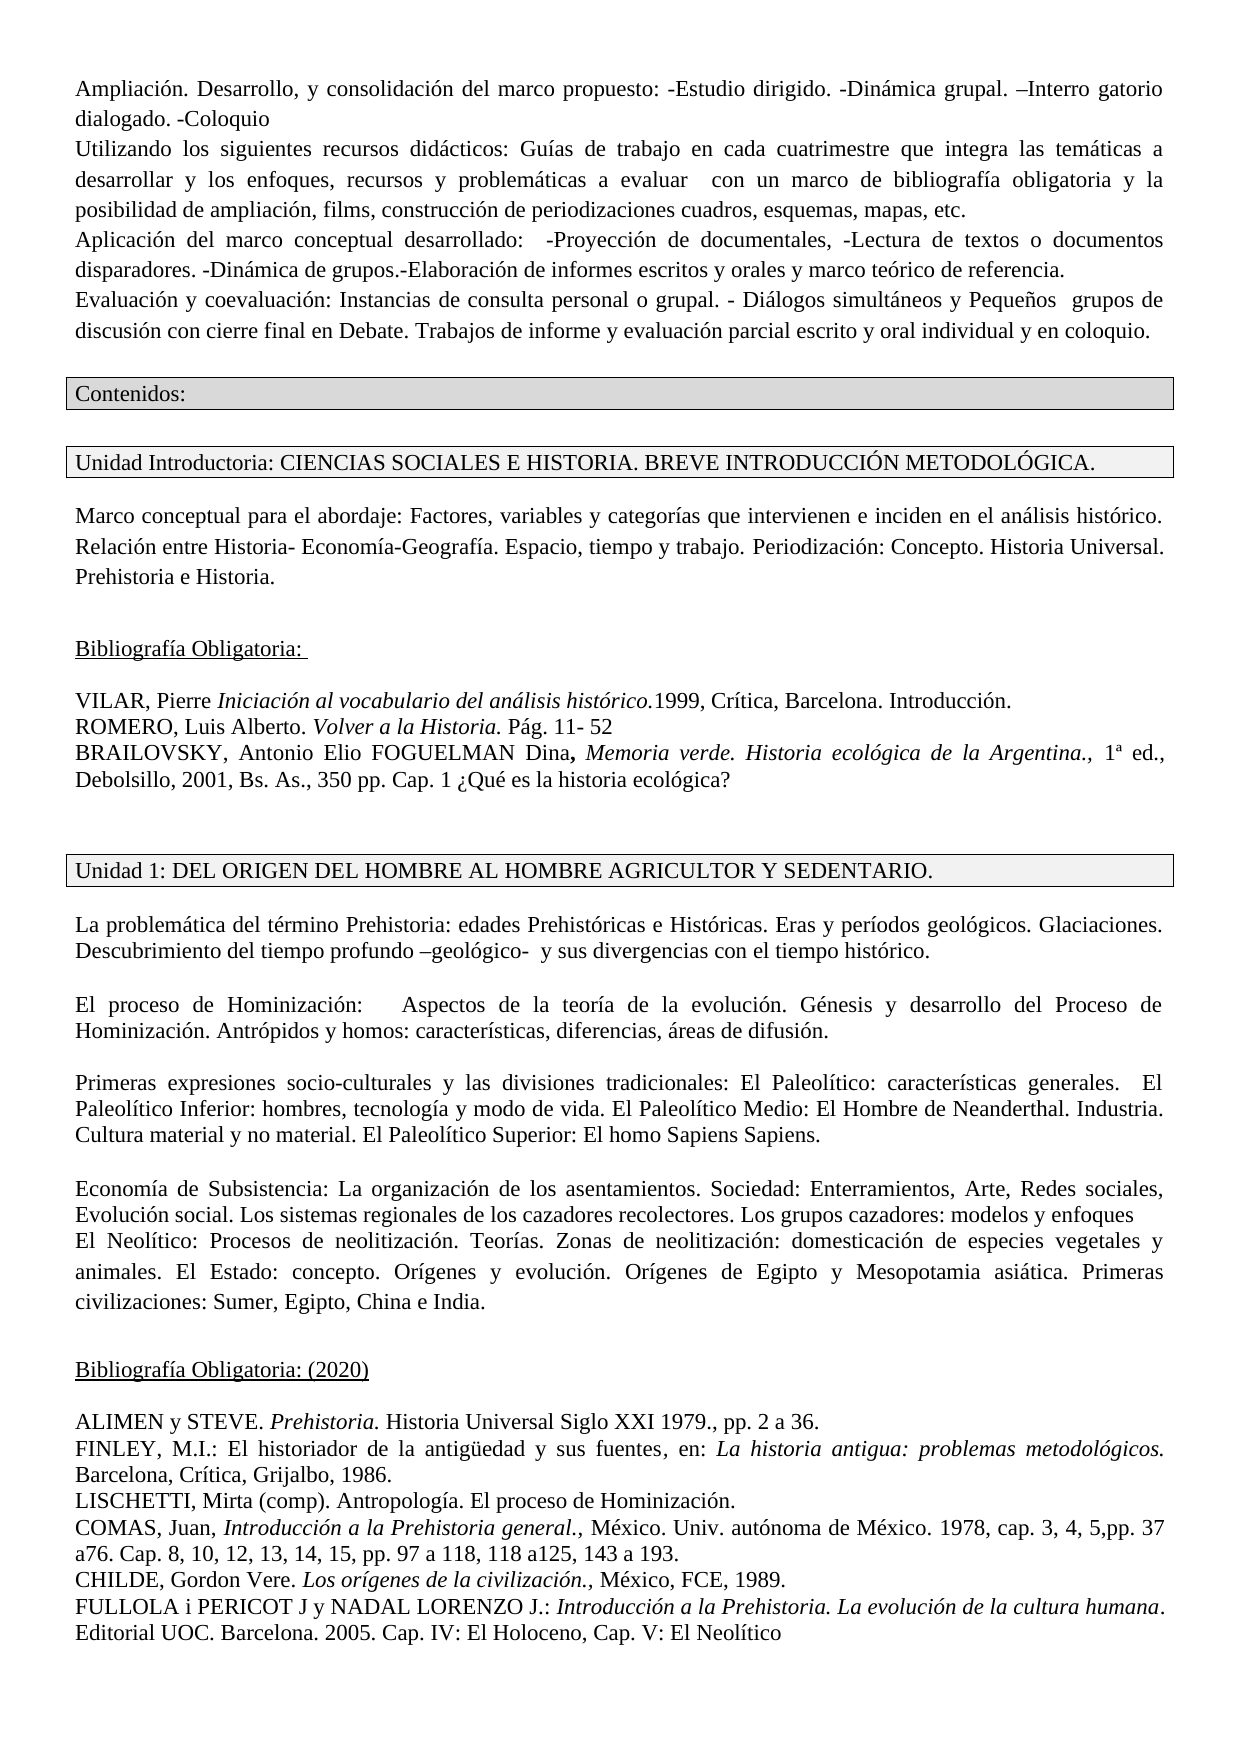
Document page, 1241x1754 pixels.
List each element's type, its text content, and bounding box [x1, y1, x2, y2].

text Contenidos: [67, 378, 1173, 409]
text Bibliografía Obligatoria: [75, 640, 1055, 660]
text Economía de Subsistencia: La organización de los asentamientos. Sociedad: Enterramientos, Arte, Redes sociales, Evolución social. Los sistemas regionales de los cazadores recolectores. Los grupos cazadores: modelos y enfoques [75, 1175, 1165, 1228]
text Bibliografía Obligatoria: (2020) [75, 1362, 1055, 1382]
text Ampliación. Desarrollo, y consolidación del marco propuesto: -Estudio dirigido. -Dinámica grupal. –Interro gatorio dialogado. -Coloquio [75, 75, 1165, 132]
text LISCHETTI, Mirta (comp). Antropología. El proceso de Hominización. [75, 1487, 1165, 1514]
text Comas, Juan, Introducción a la Prehistoria general., México. Univ. autónoma de México. 1978, cap. 3, 4, 5,pp. 37 a76. Cap. 8, 10, 12, 13, 14, 15, pp. 97 a 118, 118 a125, 143 a 193. [75, 1514, 1165, 1567]
text ALIMEN y STEVE. Prehistoria. Historia Universal Siglo XXI 1979., pp. 2 a 36. [75, 1408, 1165, 1435]
text La problemática del término Prehistoria: edades Prehistóricas e Históricas. Eras y períodos geológicos. Glaciaciones. Descubrimiento del tiempo profundo –geológico- y sus divergencias con el tiempo histórico. [75, 911, 1165, 964]
text Evaluación y coevaluación: Instancias de consulta personal o grupal. - Diálogos simultáneos y Pequeños grupos de discusión con cierre final en Debate. Trabajos de informe y evaluación parcial escrito y oral individual y en coloquio. [75, 286, 1165, 343]
text Vilar, Pierre Iniciación al vocabulario del análisis histórico.1999, Crítica, Barcelona. Introducción. [75, 687, 1165, 713]
text Utilizando los siguientes recursos didácticos: Guías de trabajo en cada cuatrimestre que integra las temáticas a desarrollar y los enfoques, recursos y problemáticas a evaluar con un marco de bibliografía obligatoria y la posibilidad de ampliación, films, construcción de periodizaciones cuadros, esquemas, mapas, etc. [75, 135, 1165, 222]
text Unidad Introductoria: CIENCIAS SOCIALES E HISTORIA. BREVE INTRODUCCIÓN METODOLÓGICA. [67, 447, 1173, 477]
text Romero, Luis Alberto. Volver a la Historia. Pág. 11- 52 [75, 713, 1165, 739]
text CHILDE, Gordon Vere. Los orígenes de la civilización., México, FCE, 1989. [75, 1567, 1165, 1593]
text Aplicación del marco conceptual desarrollado: -Proyección de documentales, -Lectura de textos o documentos disparadores. -Dinámica de grupos.-Elaboración de informes escritos y orales y marco teórico de referencia. [75, 226, 1165, 283]
text Unidad 1: DEL ORIGEN DEL HOMBRE AL HOMBRE AGRICULTOR Y SEDENTARIO. [67, 855, 1173, 886]
text El proceso de Hominización: Aspectos de la teoría de la evolución. Génesis y desarrollo del Proceso de Hominización. Antrópidos y homos: características, diferencias, áreas de difusión. [75, 991, 1165, 1044]
text El Neolítico: Procesos de neolitización. Teorías. Zonas de neolitización: domesticación de especies vegetales y animales. El Estado: concepto. Orígenes y evolución. Orígenes de Egipto y Mesopotamia asiática. Primeras civilizaciones: Sumer, Egipto, China e India. [75, 1228, 1165, 1314]
text FULLOLA i PERICOT J y NADAL LORENZO J.: Introducción a la Prehistoria. La evolución de la cultura humana. Editorial UOC. Barcelona. 2005. Cap. IV: El Holoceno, Cap. V: El Neolítico [75, 1593, 1165, 1646]
text Primeras expresiones socio-culturales y las divisiones tradicionales: El Paleolítico: características generales. El Paleolítico Inferior: hombres, tecnología y modo de vida. El Paleolítico Medio: El Hombre de Neanderthal. Industria. Cultura material y no material. El Paleolítico Superior: El homo Sapiens Sapiens. [75, 1069, 1165, 1148]
text FINLEY, M.I.: El historiador de la antigüedad y sus fuentes, en: La historia antigua: problemas metodológicos. Barcelona, Crítica, Grijalbo, 1986. [75, 1435, 1165, 1487]
text Brailovsky, Antonio Elio FOGUELMAN Dina, Memoria verde. Historia ecológica de la Argentina., 1ª ed., Debolsillo, 2001, Bs. As., 350 pp. Cap. 1 ¿Qué es la historia ecológica? [75, 739, 1165, 792]
text Marco conceptual para el abordaje: Factores, variables y categorías que intervienen e inciden en el análisis histórico. Relación entre Historia- Economía-Geografía. Espacio, tiempo y trabajo. Periodización: Concepto. Historia Universal. Prehistoria e Historia. [75, 502, 1165, 589]
